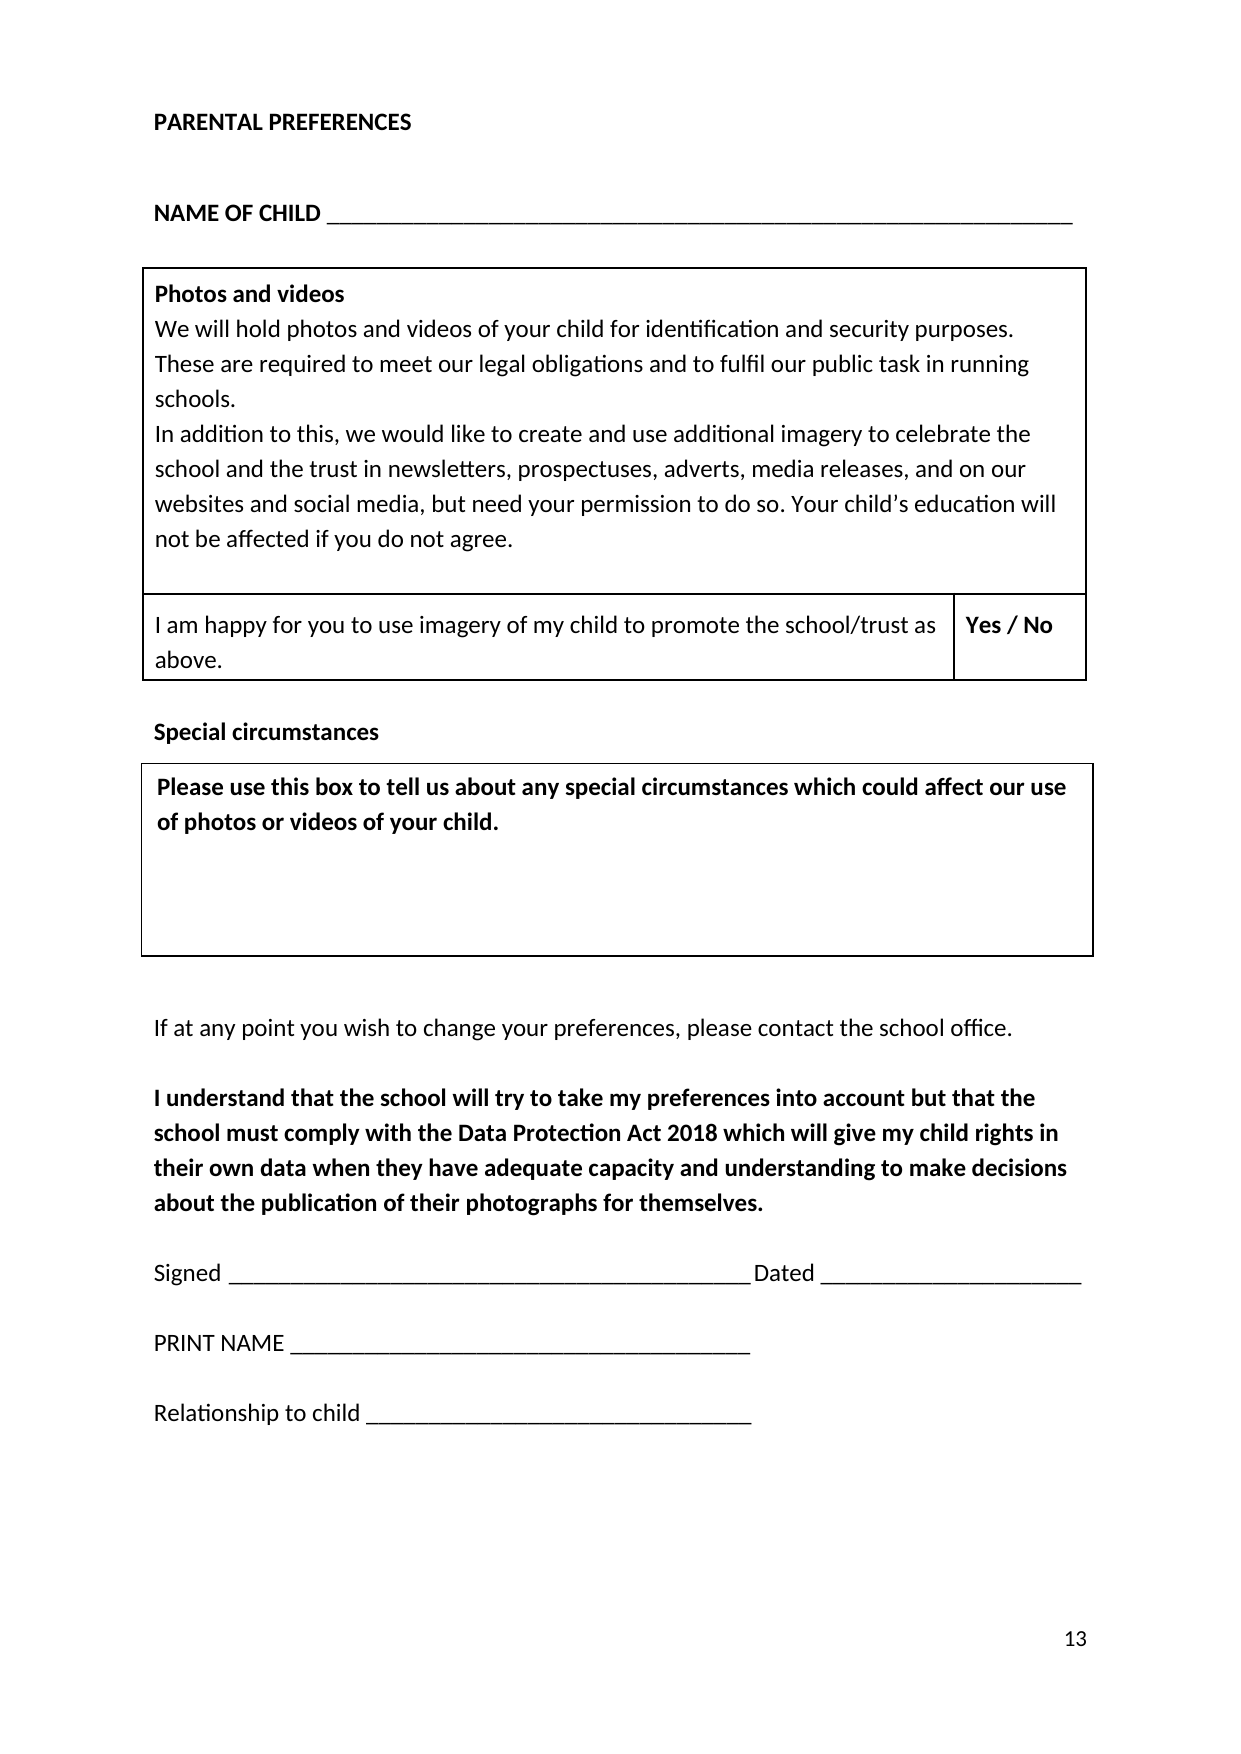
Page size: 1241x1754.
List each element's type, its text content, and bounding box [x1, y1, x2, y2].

text NAME OF CHILD ____________________________________________________________ [153, 197, 1087, 228]
text PARENTAL PREFERENCES [153, 106, 1087, 137]
table_cell Yes / No [955, 595, 1085, 679]
table_header Photos and videos We will hold photos and videos of your child for identification and security purposes. These are required to meet our legal obligations and to fulfil our public task in running schools. In addition to this, we would like to create and use additional imagery to celebrate the school and the trust in newsletters, prospectuses, adverts, media releases, and on our websites and social media, but need your permission to do so. Your child’s education will not be affected if you do not agree. [144, 269, 1085, 593]
text If at any point you wish to change your preferences, please contact the school office. [153, 1012, 1087, 1042]
text I understand that the school will try to take my preferences into account but that the school must comply with the Data Protection Act 2018 which will give my child rights in their own data when they have adequate capacity and understanding to make decisions about the publication of their photographs for themselves. [153, 1082, 1087, 1217]
text PRINT NAME _____________________________________ [153, 1327, 1087, 1357]
text Signed __________________________________________ Dated _____________________ [153, 1257, 1087, 1287]
table_cell I am happy for you to use imagery of my child to promote the school/trust as above. [144, 595, 953, 679]
text Special circumstances [153, 716, 1087, 746]
text Relationship to child _______________________________ [153, 1397, 1087, 1427]
